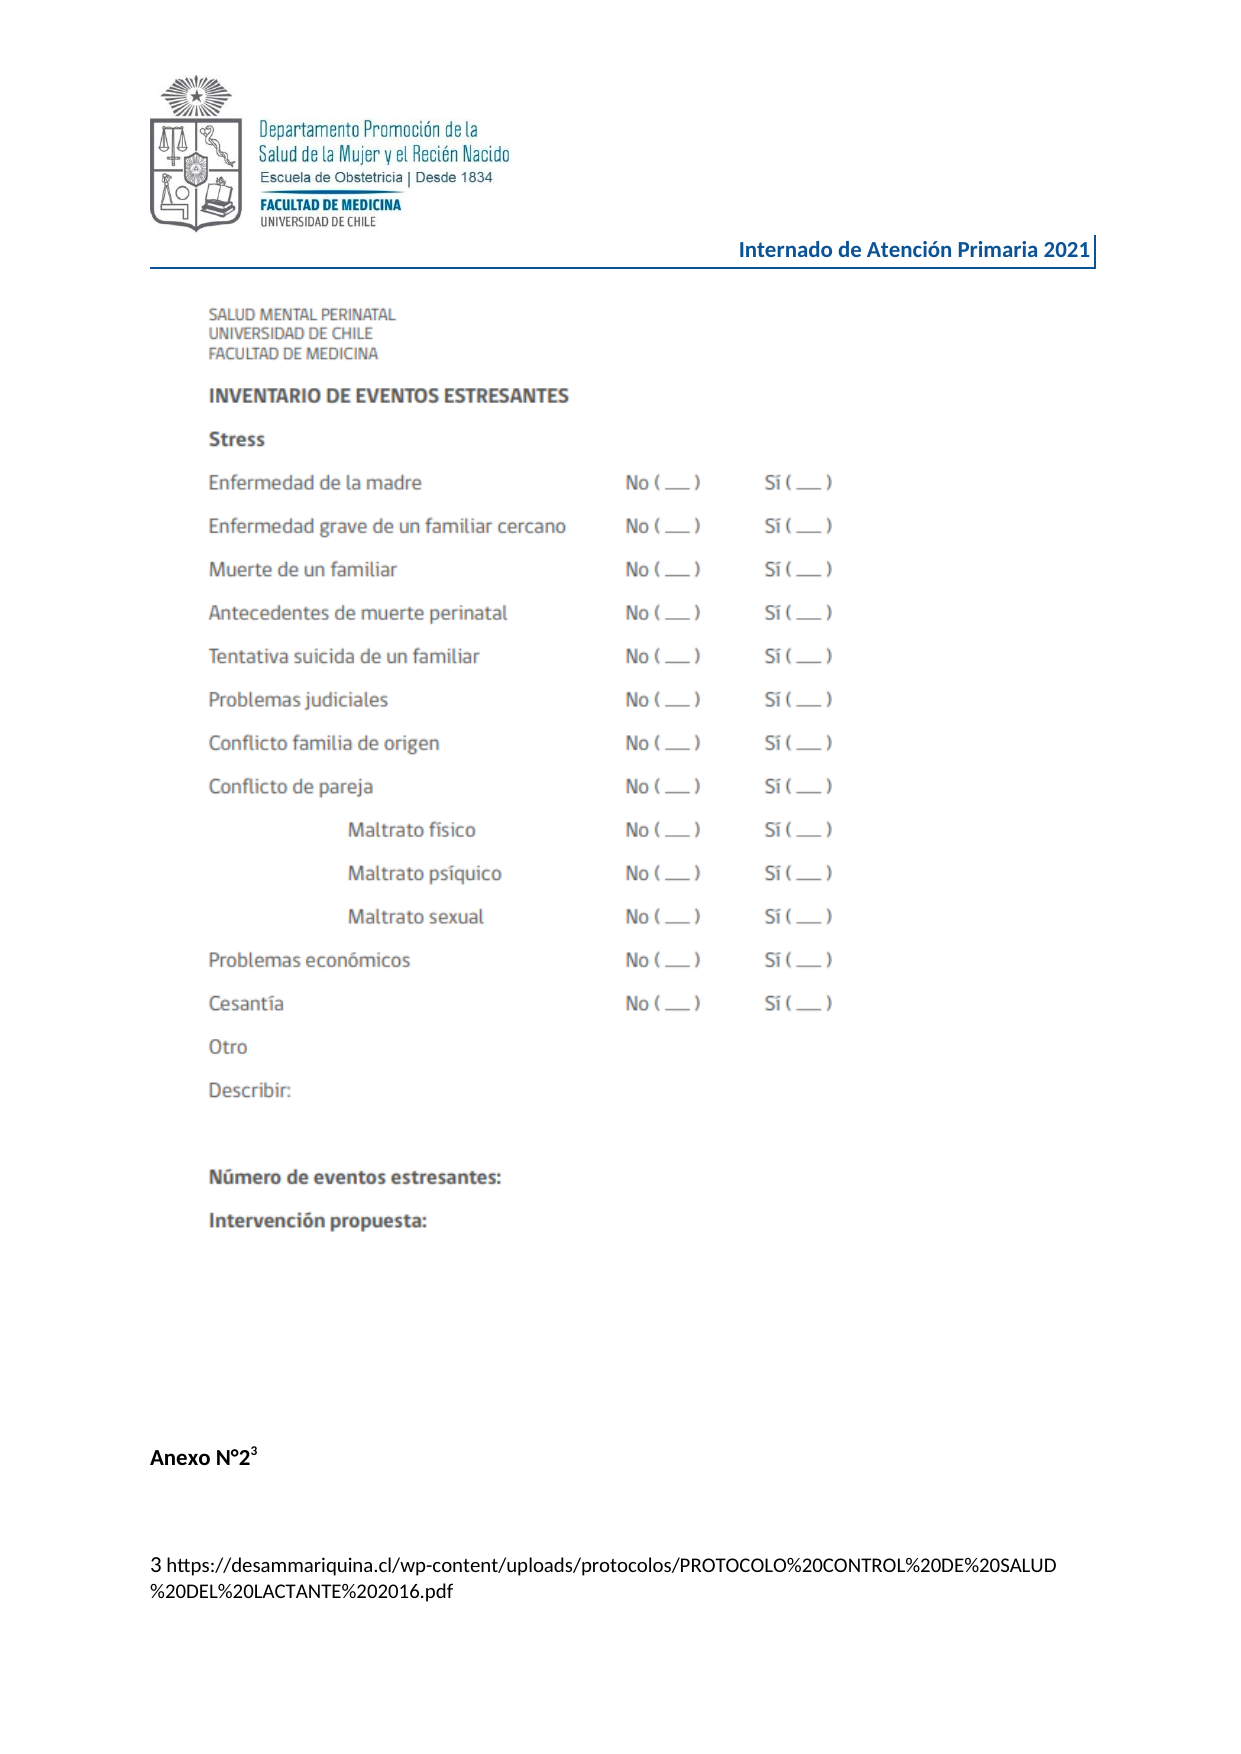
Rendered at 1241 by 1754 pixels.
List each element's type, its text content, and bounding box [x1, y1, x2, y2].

picture [150, 75, 513, 235]
text Anexo N°2 [150, 1443, 1090, 1471]
picture [150, 293, 1091, 1365]
